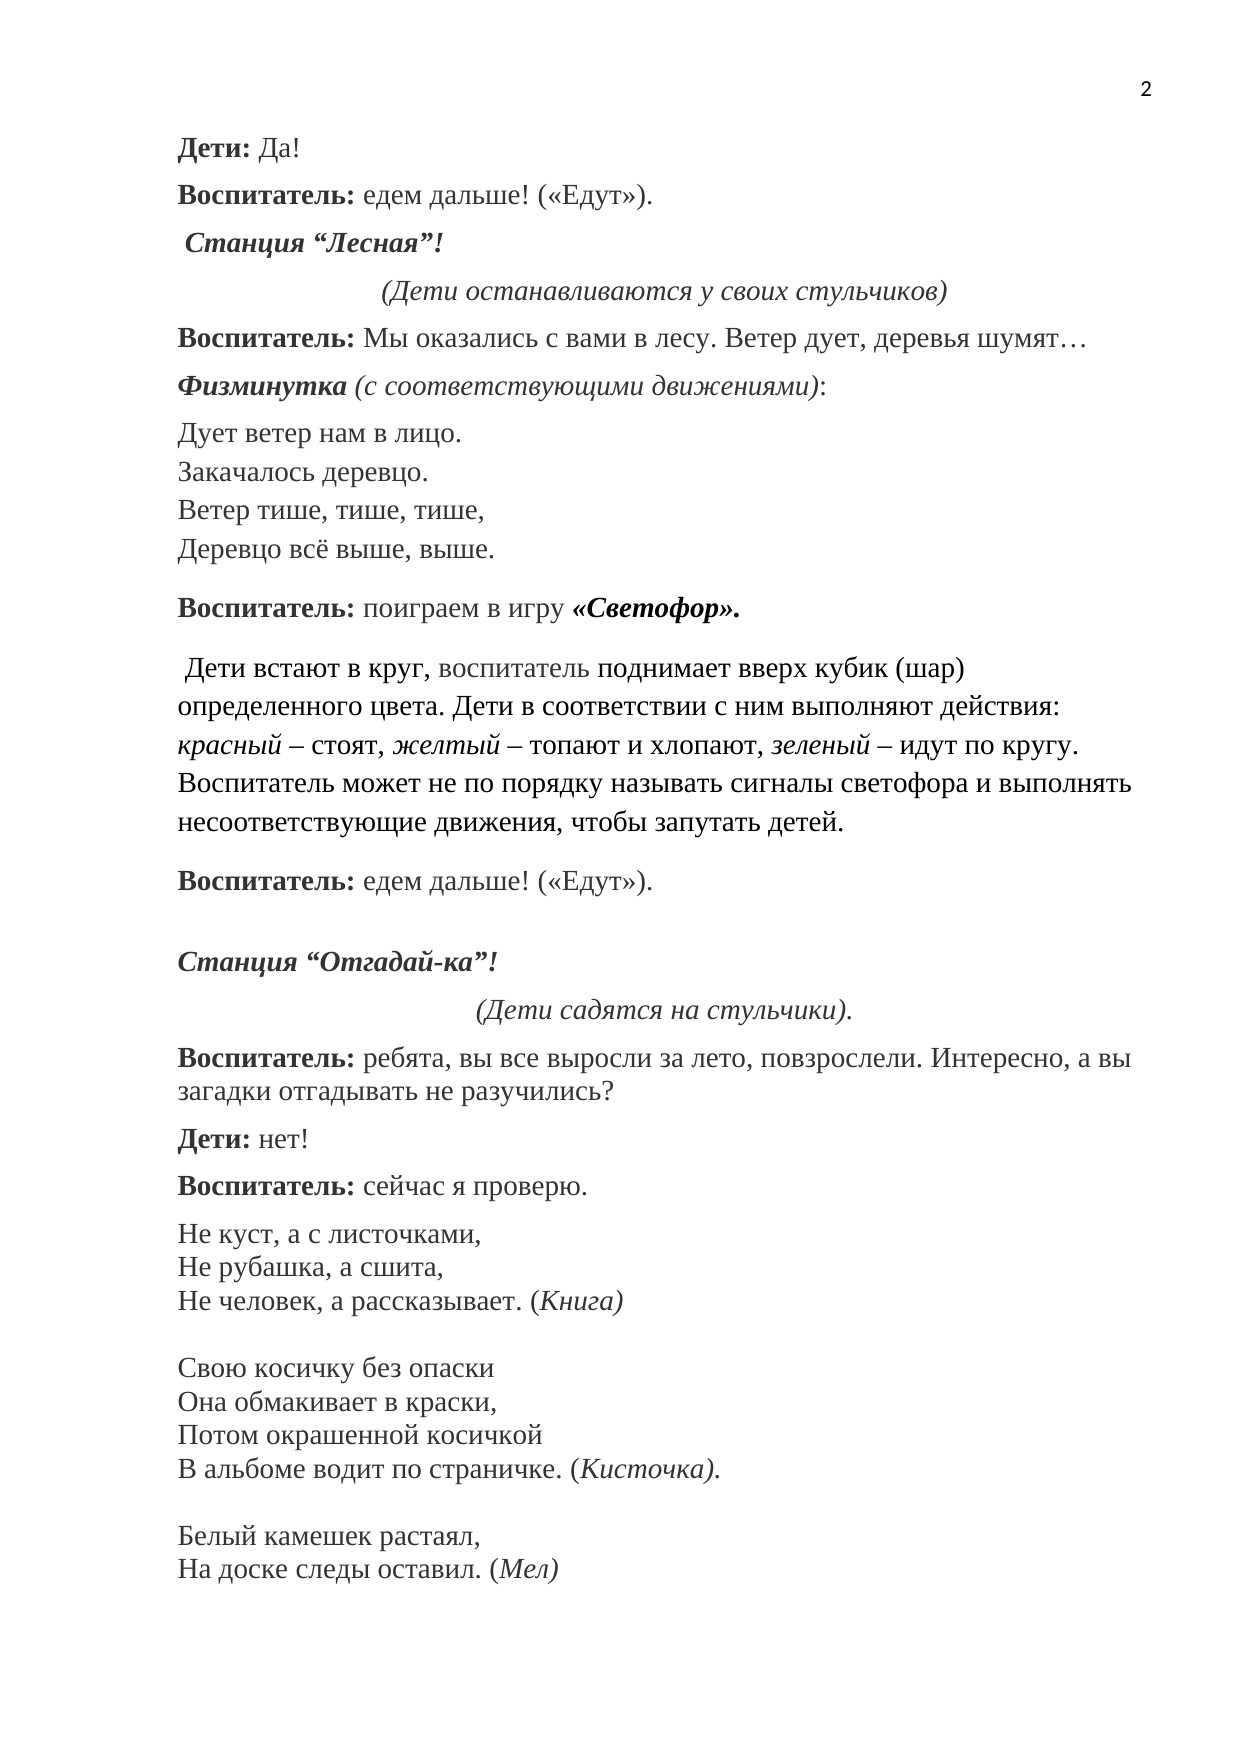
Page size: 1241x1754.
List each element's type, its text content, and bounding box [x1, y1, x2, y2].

text Воспитатель: Мы оказались с вами в лесу. Ветер дует, деревья шумят… [177, 320, 1152, 354]
text Дети встают в круг, воспитатель поднимает вверх кубик (шар) определенного цвета. Дети в соответствии с ним выполняют действия: красный – стоят, желтый – топают и хлопают, зеленый – идут по кругу. Воспитатель может не по порядку называть сигналы светофора и выполнять несоответствующие движения, чтобы запутать детей. [177, 650, 1152, 837]
text Физминутка (с соответствующими движениями): [177, 368, 1152, 401]
text Станция “Лесная”! [177, 225, 1152, 258]
text Не куст, а с листочками, Не рубашка, а сшита, Не человек, а рассказывает. (Книга) [177, 1216, 1152, 1317]
text Дует ветер нам в лицо. Закачалось деревцо. Ветер тише, тише, тише, Деревцо всё выше, выше. [177, 415, 1152, 564]
text Свою косичку без опаски Она обмакивает в краски, Потом окрашенной косичкой В альбоме водит по страничке. (Кисточка). [177, 1350, 1152, 1484]
text Воспитатель: поиграем в игру «Светофор». [177, 590, 1152, 624]
text Белый камешек растаял, На доске следы оставил. (Мел) [177, 1518, 1152, 1585]
text Дети: нет! [177, 1121, 1152, 1154]
text (Дети останавливаются у своих стульчиков) [177, 273, 1152, 306]
text Дети: Да! [177, 130, 1152, 163]
text Станция “Отгадай-ка”! [177, 944, 1152, 978]
text (Дети садятся на стульчики). [177, 992, 1152, 1026]
text Воспитатель: едем дальше! («Едут»). [177, 863, 1152, 897]
text Воспитатель: сейчас я проверю. [177, 1168, 1152, 1202]
text Воспитатель: едем дальше! («Едут»). [177, 177, 1152, 211]
text Воспитатель: ребята, вы все выросли за лето, повзрослели. Интересно, а вы загадки отгадывать не разучились? [177, 1040, 1152, 1107]
